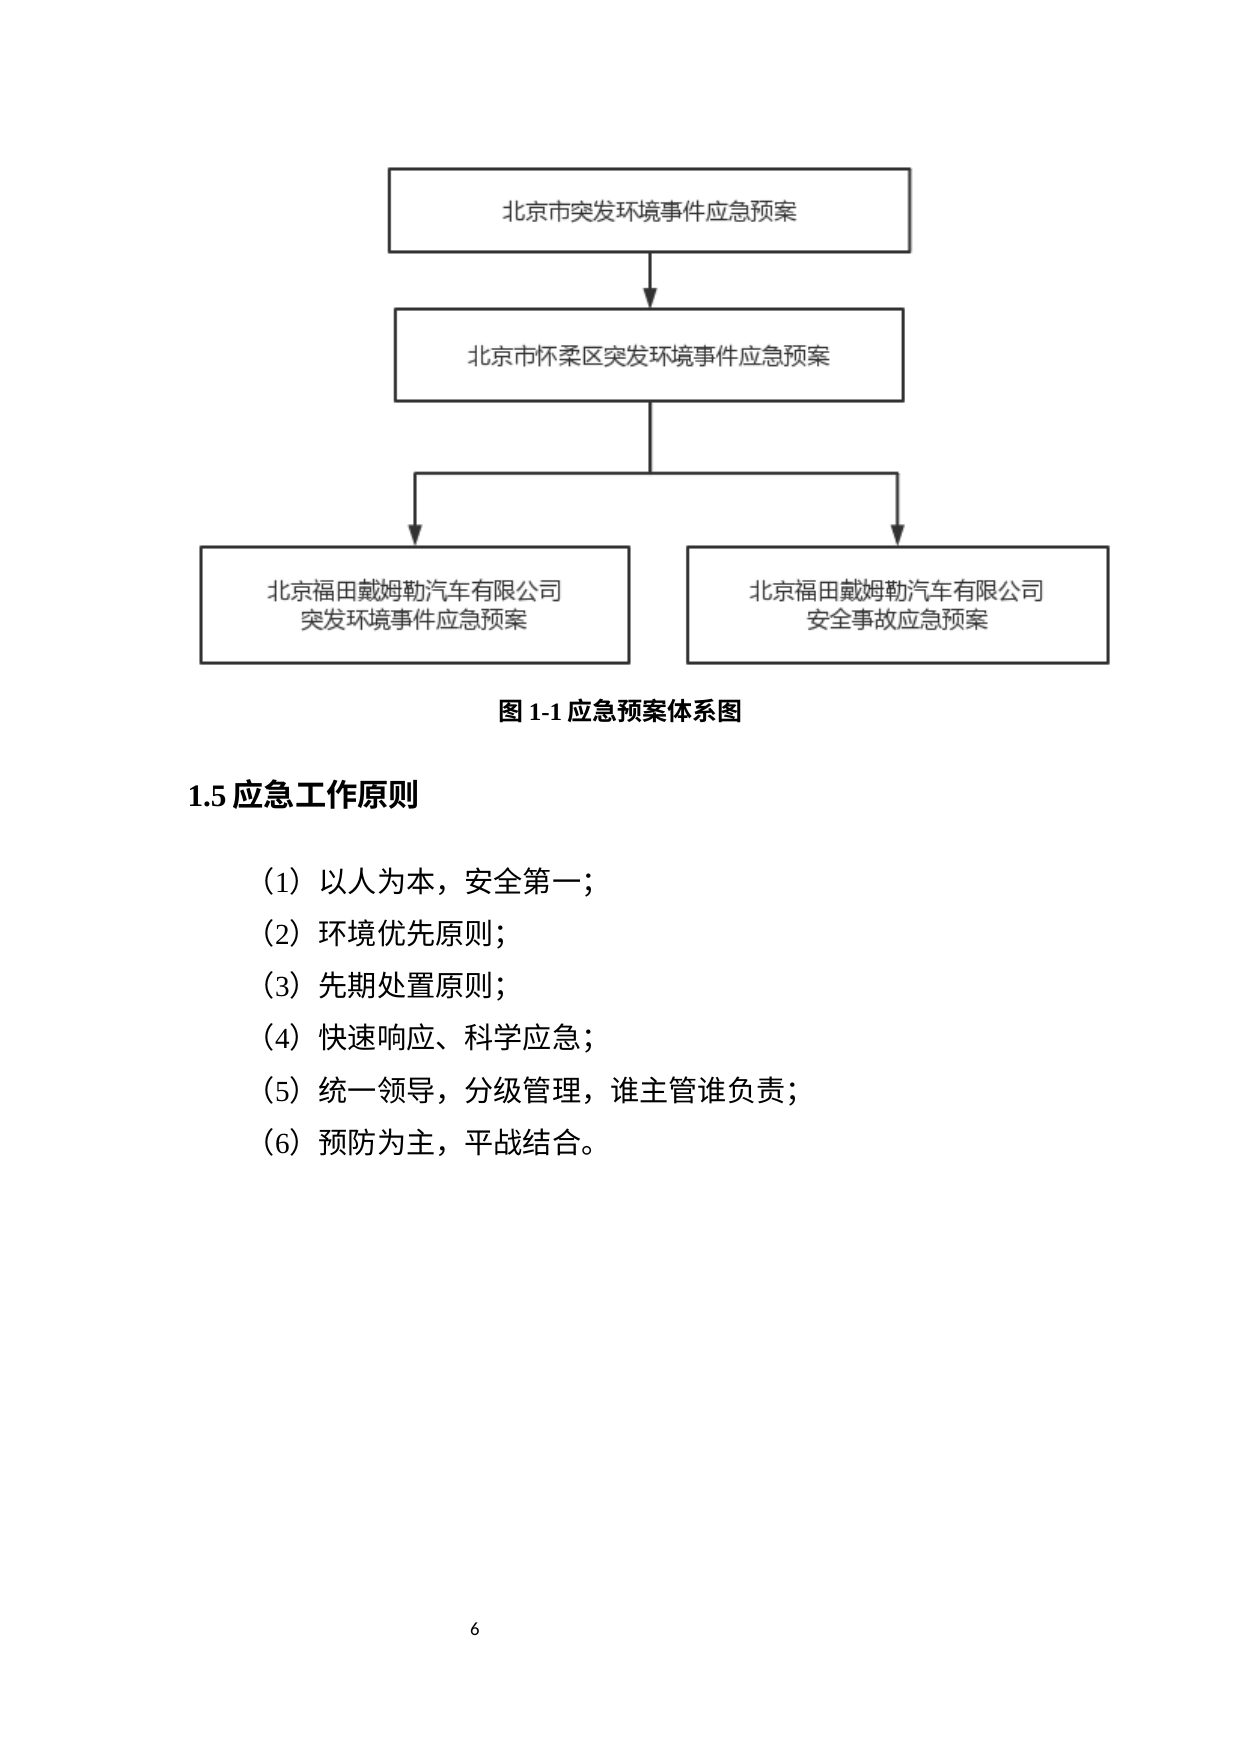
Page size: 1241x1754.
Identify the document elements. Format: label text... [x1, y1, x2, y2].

picture [187, 150, 1115, 677]
text （6）预防为主，平战结合。 [187, 1111, 1053, 1163]
text （1）以人为本，安全第一； [187, 851, 1053, 903]
text 图1-1应急预案体系图 [187, 691, 1053, 727]
text （3）先期处置原则； [187, 955, 1053, 1007]
subtitle 1.5应急工作原则 [187, 771, 1053, 816]
text （4）快速响应、科学应急； [187, 1007, 1053, 1059]
text （5）统一领导，分级管理，谁主管谁负责； [187, 1059, 1053, 1111]
text （2）环境优先原则； [187, 903, 1053, 955]
